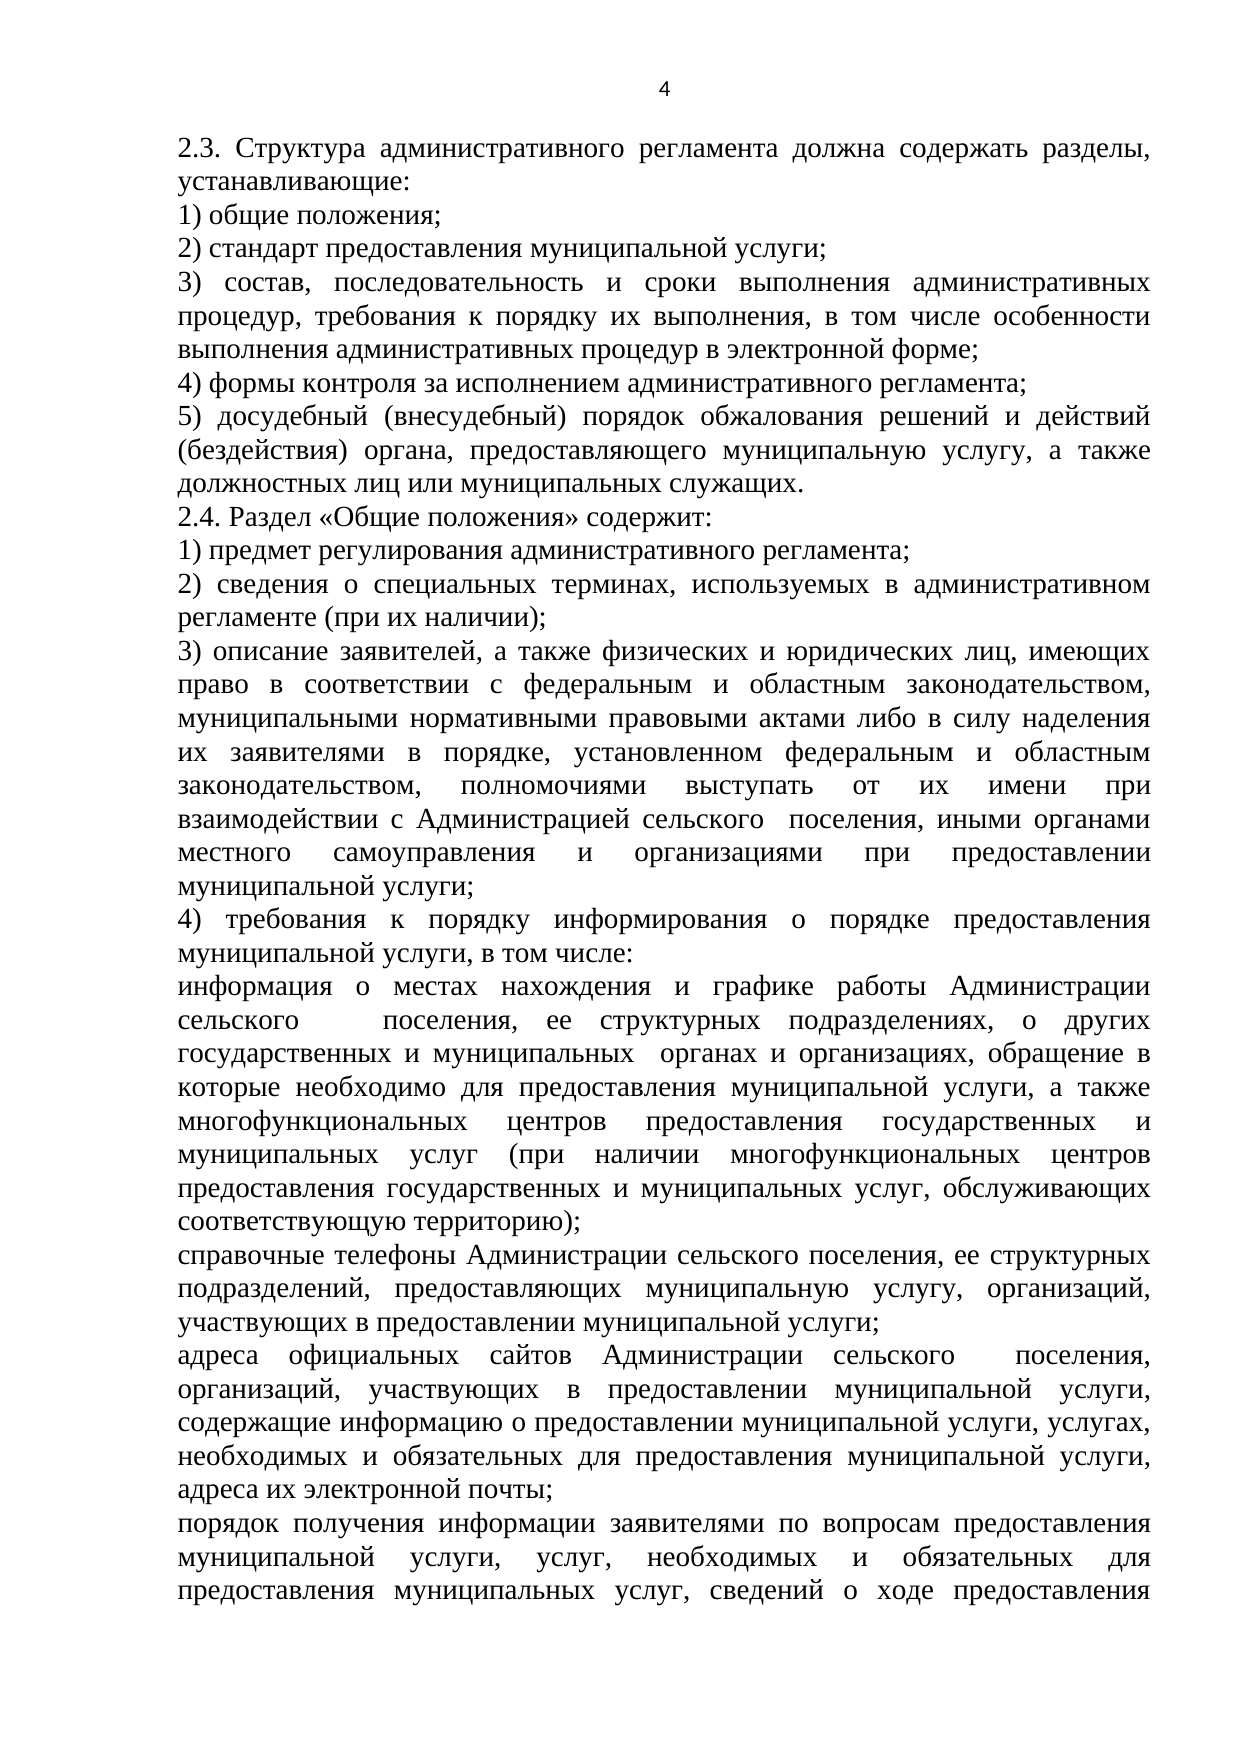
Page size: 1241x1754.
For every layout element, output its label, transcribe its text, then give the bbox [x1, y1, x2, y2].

text 2.4. Раздел «Общие положения» содержит: [177, 499, 1152, 532]
text 4) формы контроля за исполнением административного регламента; [177, 365, 1152, 398]
text 2.3. Структура административного регламента должна содержать разделы, устанавливающие: [177, 130, 1152, 197]
text 2) стандарт предоставления муниципальной услуги; [177, 231, 1152, 264]
text 5) досудебный (внесудебный) порядок обжалования решений и действий (бездействия) органа, предоставляющего муниципальную услугу, а также должностных лиц или муниципальных служащих. [177, 398, 1152, 499]
text 2) сведения о специальных терминах, используемых в административном регламенте (при их наличии); [177, 566, 1152, 633]
text 3) описание заявителей, а также физических и юридических лиц, имеющих право в соответствии с федеральным и областным законодательством, муниципальными нормативными правовыми актами либо в силу наделения их заявителями в порядке, установленном федеральным и областным законодательством, полномочиями выступать от их имени при взаимодействии с Администрацией сельского поселения, иными органами местного самоуправления и организациями при предоставлении муниципальной услуги; [177, 633, 1152, 901]
text адреса официальных сайтов Администрации сельского поселения, организаций, участвующих в предоставлении муниципальной услуги, содержащие информацию о предоставлении муниципальной услуги, услугах, необходимых и обязательных для предоставления муниципальной услуги, адреса их электронной почты; [177, 1337, 1152, 1505]
text 1) общие положения; [177, 197, 1152, 231]
text 3) состав, последовательность и сроки выполнения административных процедур, требования к порядку их выполнения, в том числе особенности выполнения административных процедур в электронной форме; [177, 264, 1152, 365]
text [177, 1505, 1152, 1606]
text 4) требования к порядку информирования о порядке предоставления муниципальной услуги, в том числе: [177, 901, 1152, 968]
text 1) предмет регулирования административного регламента; [177, 532, 1152, 566]
text справочные телефоны Администрации сельского поселения, ее структурных подразделений, предоставляющих муниципальную услугу, организаций, участвующих в предоставлении муниципальной услуги; [177, 1237, 1152, 1337]
text информация о местах нахождения и графике работы Администрации сельского поселения, ее структурных подразделениях, о других государственных и муниципальных органах и организациях, обращение в которые необходимо для предоставления муниципальной услуги, а также многофункциональных центров предоставления государственных и муниципальных услуг (при наличии многофункциональных центров предоставления государственных и муниципальных услуг, обслуживающих соответствующую территорию); [177, 968, 1152, 1237]
